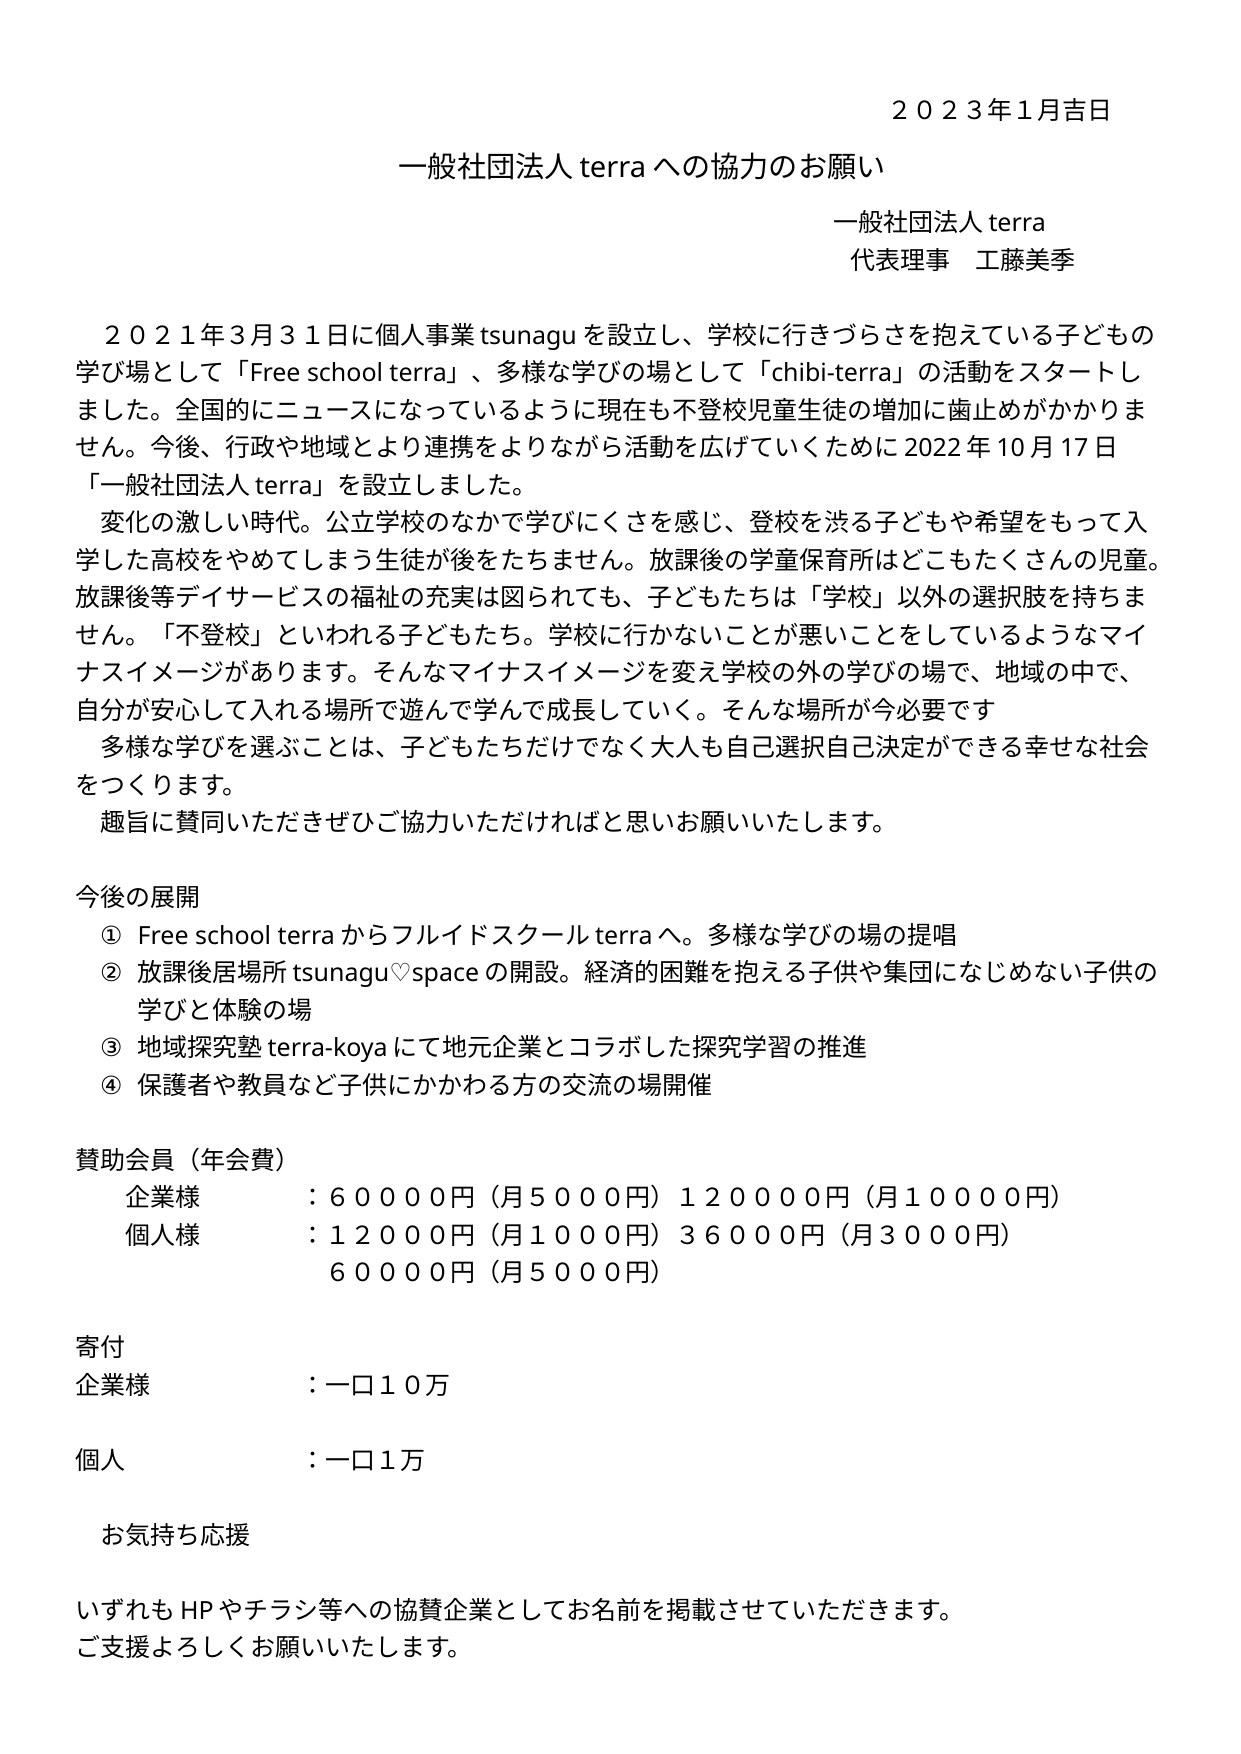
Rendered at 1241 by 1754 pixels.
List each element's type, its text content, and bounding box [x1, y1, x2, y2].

text ６００００円（月５０００円） [75, 1252, 1165, 1289]
text 多様な学びを選ぶことは、子どもたちだけでなく大人も自己選択自己決定ができる幸せな社会をつくります。 [75, 727, 1165, 802]
text 寄付 [75, 1327, 1165, 1364]
text 一般社団法人terraへの協力のお願い [75, 127, 1165, 202]
list 地域探究塾terra-koyaにて地元企業とコラボした探究学習の推進 [100, 1027, 1165, 1064]
text 賛助会員（年会費） [75, 1139, 1165, 1177]
text お気持ち応援 [75, 1514, 1165, 1552]
list 放課後居場所tsunagu♡spaceの開設。経済的困難を抱える子供や集団になじめない子供の学びと体験の場 [100, 952, 1165, 1027]
text ２０２１年３月３１日に個人事業tsunaguを設立し、学校に行きづらさを抱えている子どもの学び場として「Free school terra」、多様な学びの場として「chibi-terra」の活動をスタートしました。全国的にニュースになっているように現在も不登校児童生徒の増加に歯止めがかかりません。今後、行政や地域とより連携をよりながら活動を広げていくために2022年10月17日「一般社団法人terra」を設立しました。 [75, 314, 1165, 502]
text 企業様 ：６００００円（月５０００円）１２００００円（月１００００円） [75, 1177, 1165, 1214]
text ご支援よろしくお願いいたします。 [75, 1627, 1165, 1664]
text 趣旨に賛同いただきぜひご協力いただければと思いお願いいたします。 [75, 802, 1165, 839]
list Free school terraからフルイドスクールterraへ。多様な学びの場の提唱 [100, 914, 1165, 952]
text 企業様 ：一口１０万 [75, 1364, 1165, 1402]
text いずれもHPやチラシ等への協賛企業としてお名前を掲載させていただきます。 [75, 1589, 1165, 1627]
text 代表理事 工藤美季 [75, 239, 1165, 277]
text 個人様 ：１２０００円（月１０００円）３６０００円（月３０００円） [75, 1214, 1165, 1252]
text 一般社団法人terra [75, 202, 1165, 239]
text 今後の展開 [75, 877, 1165, 914]
text 個人 ：一口１万 [75, 1439, 1165, 1477]
list 保護者や教員など子供にかかわる方の交流の場開催 [100, 1064, 1165, 1102]
text 変化の激しい時代。公立学校のなかで学びにくさを感じ、登校を渋る子どもや希望をもって入学した高校をやめてしまう生徒が後をたちません。放課後の学童保育所はどこもたくさんの児童。放課後等デイサービスの福祉の充実は図られても、子どもたちは「学校」以外の選択肢を持ちません。「不登校」といわれる子どもたち。学校に行かないことが悪いことをしているようなマイナスイメージがあります。そんなマイナスイメージを変え学校の外の学びの場で、地域の中で、自分が安心して入れる場所で遊んで学んで成長していく。そんな場所が今必要です [75, 502, 1165, 727]
text ２０２３年１月吉日 [75, 89, 1165, 127]
